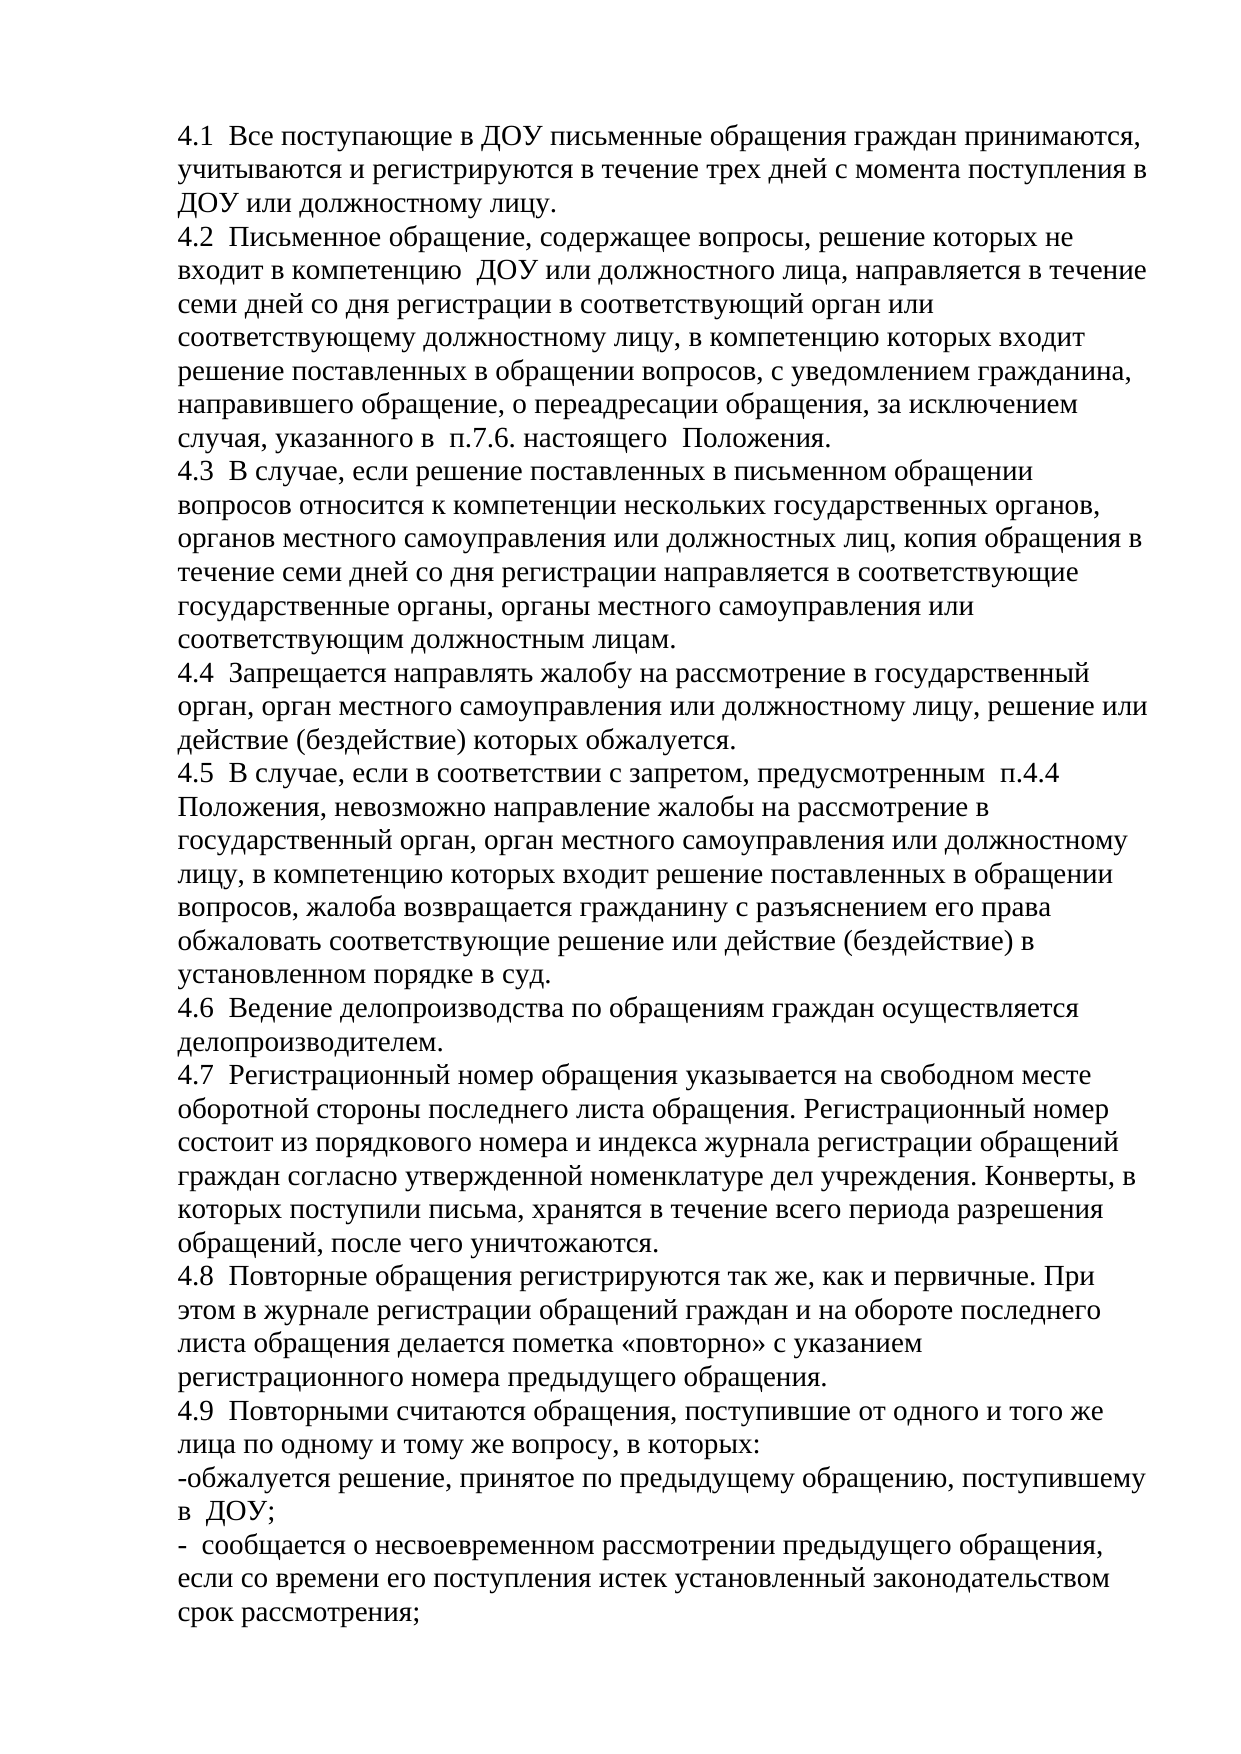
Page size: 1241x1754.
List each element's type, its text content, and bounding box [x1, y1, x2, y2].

text 4.9 Повторными считаются обращения, поступившие от одного и того же лица по одному и тому же вопросу, в которых: [177, 1393, 1152, 1460]
text -обжалуется решение, принятое по предыдущему обращению, поступившему в ДОУ; [177, 1460, 1152, 1527]
text 4.1 Все поступающие в ДОУ письменные обращения граждан принимаются, учитываются и регистрируются в течение трех дней с момента поступления в ДОУ или должностному лицу. [177, 118, 1152, 219]
text 4.8 Повторные обращения регистрируются так же, как и первичные. При этом в журнале регистрации обращений граждан и на обороте последнего листа обращения делается пометка «повторно» с указанием регистрационного номера предыдущего обращения. [177, 1258, 1152, 1393]
text - сообщается о несвоевременном рассмотрении предыдущего обращения, если со времени его поступления истек установленный законодательством срок рассмотрения; [177, 1527, 1152, 1627]
text 4.2 Письменное обращение, содержащее вопросы, решение которых не входит в компетенцию ДОУ или должностного лица, направляется в течение семи дней со дня регистрации в соответствующий орган или соответствующему должностному лицу, в компетенцию которых входит решение поставленных в обращении вопросов, с уведомлением гражданина, направившего обращение, о переадресации обращения, за исключением случая, указанного в п.7.6. настоящего Положения. [177, 219, 1152, 453]
text 4.5 В случае, если в соответствии с запретом, предусмотренным п.4.4 Положения, невозможно направление жалобы на рассмотрение в государственный орган, орган местного самоуправления или должностному лицу, в компетенцию которых входит решение поставленных в обращении вопросов, жалоба возвращается гражданину с разъяснением его права обжаловать соответствующие решение или действие (бездействие) в установленном порядке в суд. [177, 755, 1152, 990]
text 4.6 Ведение делопроизводства по обращениям граждан осуществляется делопроизводителем. [177, 990, 1152, 1057]
text 4.4 Запрещается направлять жалобу на рассмотрение в государственный орган, орган местного самоуправления или должностному лицу, решение или действие (бездействие) которых обжалуется. [177, 655, 1152, 755]
text 4.7 Регистрационный номер обращения указывается на свободном месте оборотной стороны последнего листа обращения. Регистрационный номер состоит из порядкового номера и индекса журнала регистрации обращений граждан согласно утвержденной номенклатуре дел учреждения. Конверты, в которых поступили письма, хранятся в течение всего периода разрешения обращений, после чего уничтожаются. [177, 1057, 1152, 1258]
text 4.3 В случае, если решение поставленных в письменном обращении вопросов относится к компетенции нескольких государственных органов, органов местного самоуправления или должностных лиц, копия обращения в течение семи дней со дня регистрации направляется в соответствующие государственные органы, органы местного самоуправления или соответствующим должностным лицам. [177, 453, 1152, 655]
